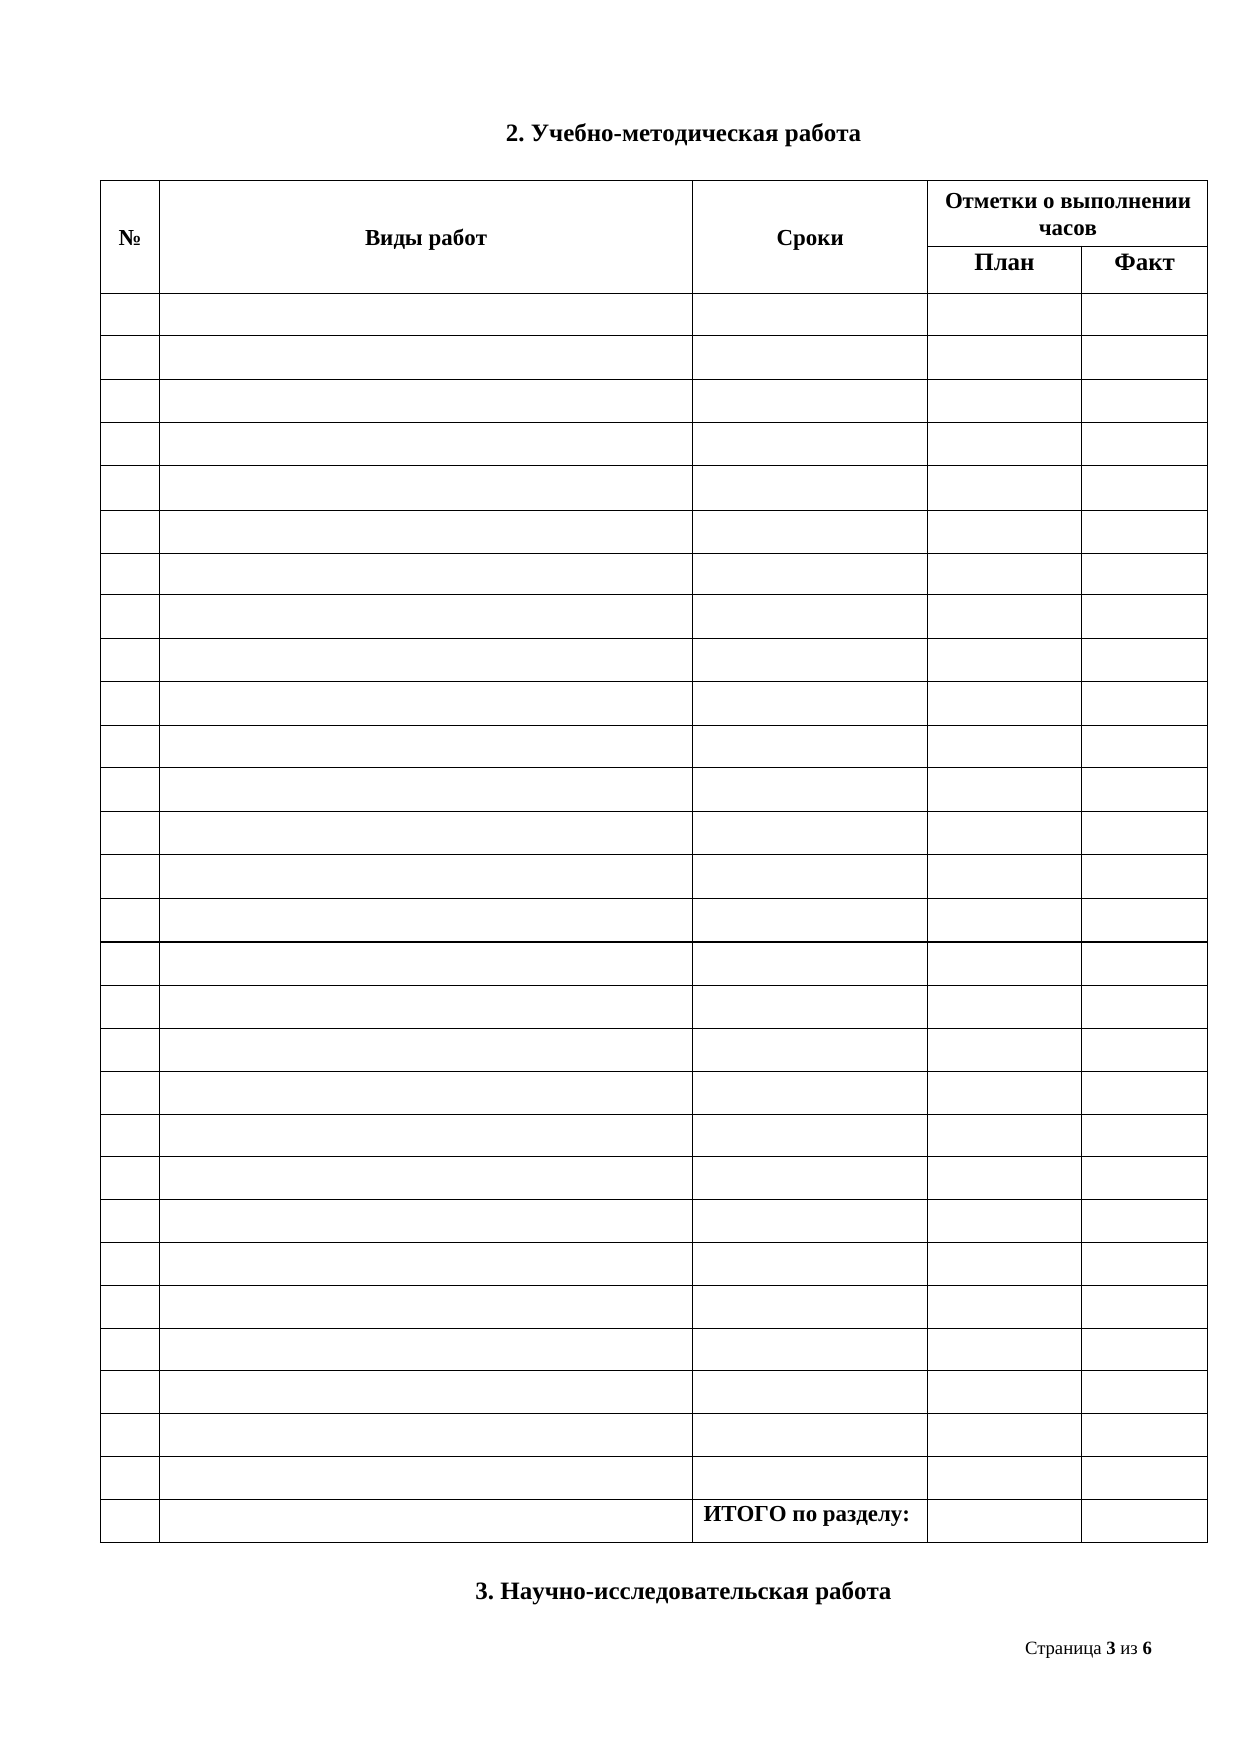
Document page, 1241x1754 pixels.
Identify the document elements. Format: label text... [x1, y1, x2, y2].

table_cell [101, 943, 159, 985]
table_cell [693, 294, 927, 335]
table_cell [160, 466, 692, 509]
table_cell [928, 1414, 1081, 1456]
table_cell [160, 1371, 692, 1413]
table_cell [693, 1371, 927, 1413]
table_cell [1082, 1500, 1207, 1542]
table_cell [693, 1072, 927, 1113]
table_cell [160, 1500, 692, 1542]
table_cell [693, 768, 927, 811]
table_cell [928, 1115, 1081, 1156]
table_cell [160, 1029, 692, 1071]
table_cell [101, 1029, 159, 1071]
table_cell [693, 682, 927, 725]
table_cell [160, 511, 692, 553]
table_cell [1082, 1286, 1207, 1327]
table_header № [101, 181, 159, 292]
table_cell [693, 726, 927, 767]
table_cell [160, 1243, 692, 1285]
table_cell [101, 1500, 159, 1542]
table_cell [693, 336, 927, 379]
table_cell [693, 511, 927, 553]
table_cell [693, 1243, 927, 1285]
table_cell [1082, 639, 1207, 681]
table_cell [101, 1371, 159, 1413]
table_cell [101, 855, 159, 898]
table_cell [160, 986, 692, 1028]
table_cell [160, 639, 692, 681]
table_cell [101, 554, 159, 594]
table_cell [928, 943, 1081, 985]
table_cell [928, 1243, 1081, 1285]
table_cell [693, 1157, 927, 1199]
text 3. Научно-исследовательская работа [215, 1576, 1152, 1605]
table_cell [101, 899, 159, 941]
table_cell [928, 1500, 1081, 1542]
table_cell [693, 1029, 927, 1071]
table_cell [1082, 1157, 1207, 1199]
table_cell [160, 1115, 692, 1156]
table_cell [693, 554, 927, 594]
table_cell [928, 1329, 1081, 1370]
table_cell [101, 1072, 159, 1113]
table_cell [928, 1029, 1081, 1071]
table_cell [693, 1457, 927, 1499]
table_cell [160, 1457, 692, 1499]
table_cell [101, 1414, 159, 1456]
table_cell [928, 855, 1081, 898]
table_cell [160, 812, 692, 854]
table_cell [693, 595, 927, 638]
table_cell [693, 380, 927, 422]
table_cell [1082, 986, 1207, 1028]
table_cell [101, 1157, 159, 1199]
table_cell [101, 423, 159, 465]
table_cell [693, 1286, 927, 1327]
table_cell [928, 511, 1081, 553]
table_cell [928, 768, 1081, 811]
table_cell [160, 554, 692, 594]
table_cell [928, 423, 1081, 465]
table_cell [1082, 466, 1207, 509]
table_cell [160, 1157, 692, 1199]
table_cell [1082, 899, 1207, 941]
table_header Сроки [693, 181, 927, 292]
table_cell [101, 639, 159, 681]
table_cell [1082, 1457, 1207, 1499]
table_cell [928, 726, 1081, 767]
table_cell [1082, 1243, 1207, 1285]
table_cell [1082, 1115, 1207, 1156]
text 2. Учебно-методическая работа [215, 118, 1152, 147]
table_cell Факт [1082, 247, 1207, 292]
table_cell [160, 380, 692, 422]
table_cell [160, 899, 692, 941]
table_cell [101, 294, 159, 335]
table_cell [1082, 1200, 1207, 1242]
table_cell [101, 1115, 159, 1156]
table_cell [1082, 1371, 1207, 1413]
table_cell [160, 768, 692, 811]
table_cell [1082, 726, 1207, 767]
table_cell [1082, 1029, 1207, 1071]
table_cell [160, 943, 692, 985]
table_cell [693, 466, 927, 509]
table_cell [101, 812, 159, 854]
table_cell [160, 595, 692, 638]
table_cell [928, 1157, 1081, 1199]
table_cell [1082, 380, 1207, 422]
table_cell [693, 639, 927, 681]
table_cell [928, 336, 1081, 379]
table_cell [928, 294, 1081, 335]
table_cell [101, 336, 159, 379]
table_cell [693, 986, 927, 1028]
table_cell [693, 1200, 927, 1242]
table_header Виды работ [160, 181, 692, 292]
table_cell [160, 855, 692, 898]
table_cell [1082, 294, 1207, 335]
table_cell [1082, 1072, 1207, 1113]
table_cell [101, 726, 159, 767]
table_cell [1082, 812, 1207, 854]
table_cell [160, 726, 692, 767]
table_cell [928, 899, 1081, 941]
table_cell [160, 1200, 692, 1242]
table_cell [101, 380, 159, 422]
table_cell [160, 1329, 692, 1370]
table_cell План [928, 247, 1081, 292]
table_cell [1082, 1329, 1207, 1370]
table_cell [928, 986, 1081, 1028]
table_cell [928, 812, 1081, 854]
table_cell [693, 1115, 927, 1156]
table_cell [101, 511, 159, 553]
table_cell [160, 1414, 692, 1456]
table_cell [101, 768, 159, 811]
table_cell [1082, 336, 1207, 379]
table_cell [1082, 1414, 1207, 1456]
table_cell [928, 639, 1081, 681]
table_cell [101, 595, 159, 638]
table_cell [101, 682, 159, 725]
table_cell [928, 1457, 1081, 1499]
table_cell [928, 682, 1081, 725]
table_cell [928, 1371, 1081, 1413]
table_cell [1082, 595, 1207, 638]
table_cell [160, 1072, 692, 1113]
table_cell [101, 986, 159, 1028]
table_cell [160, 336, 692, 379]
table_cell [928, 595, 1081, 638]
table_cell [928, 1072, 1081, 1113]
table_cell [160, 682, 692, 725]
table_cell [1082, 423, 1207, 465]
table_cell [693, 1414, 927, 1456]
table_cell [928, 1286, 1081, 1327]
table_cell [693, 855, 927, 898]
table_cell [160, 294, 692, 335]
table_cell [160, 423, 692, 465]
table_cell [1082, 554, 1207, 594]
table_cell [1082, 855, 1207, 898]
table_cell ИТОГО по разделу: [693, 1500, 927, 1542]
table_cell [101, 1286, 159, 1327]
table_cell [928, 380, 1081, 422]
table_cell [1082, 682, 1207, 725]
table_cell [101, 1243, 159, 1285]
table_cell [101, 466, 159, 509]
table_cell [160, 1286, 692, 1327]
table_header Отметки о выполнении часов [928, 181, 1207, 246]
table_cell [101, 1457, 159, 1499]
table_cell [101, 1200, 159, 1242]
table_cell [101, 1329, 159, 1370]
table_cell [693, 943, 927, 985]
table_cell [693, 1329, 927, 1370]
table_cell [928, 1200, 1081, 1242]
table_cell [1082, 768, 1207, 811]
table_cell [693, 899, 927, 941]
table_cell [928, 466, 1081, 509]
table_cell [1082, 511, 1207, 553]
table_cell [928, 554, 1081, 594]
table_cell [1082, 943, 1207, 985]
table_cell [693, 812, 927, 854]
table_cell [693, 423, 927, 465]
